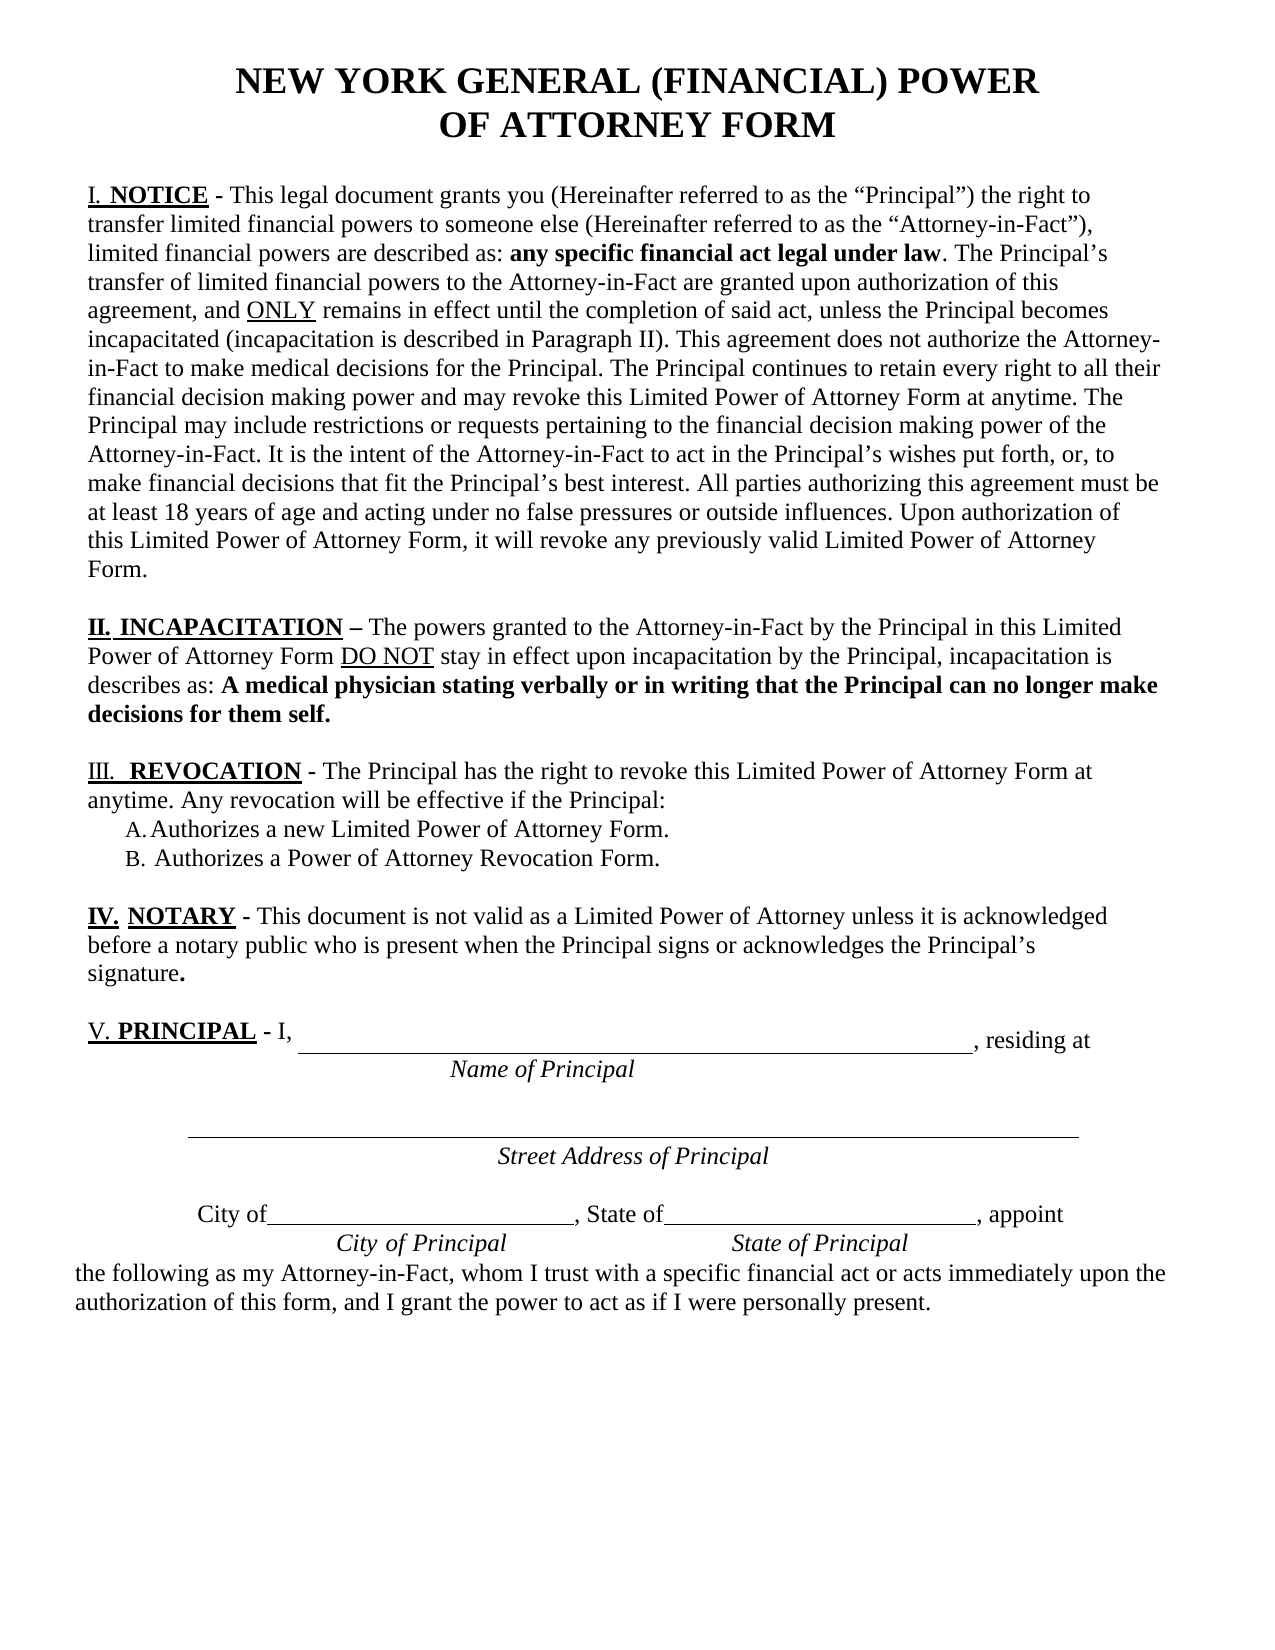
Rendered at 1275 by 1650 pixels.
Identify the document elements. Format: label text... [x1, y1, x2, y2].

text Street Address of Principal [498, 1141, 785, 1170]
text NEW YORK GENERAL (FINANCIAL) POWER OF ATTORNEY FORM [235, 58, 1041, 146]
text City of Principal State of Principal [336, 1228, 1206, 1257]
text , residing at [973, 1025, 1206, 1054]
list INCAPACITATION – The powers granted to the Attorney-in-Fact by the Principal in this Limited Power of Attorney Form DO NOT stay in effect upon incapacitation by the Principal, incapacitation is describes as: A medical physician stating verbally or in writing that the Principal can no longer make decisions for them self. [87, 612, 1190, 727]
text Name of Principal [450, 1054, 785, 1083]
list NOTARY - This document is not valid as a Limited Power of Attorney unless it is acknowledged before a notary public who is present when the Principal signs or acknowledges the Principal’s signature. [87, 901, 1139, 987]
text City of , State of , appoint [197, 1199, 1206, 1227]
list NOTICE - This legal document grants you (Hereinafter referred to as the “Principal”) the right to transfer limited financial powers to someone else (Hereinafter referred to as the “Attorney-in-Fact”), limited financial powers are described as: any specific financial act legal under law. The Principal’s transfer of limited financial powers to the Attorney-in-Fact are granted upon authorization of this agreement, and ONLY remains in effect until the completion of said act, unless the Principal becomes incapacitated (incapacitation is described in Paragraph II). This agreement does not authorize the Attorney- in-Fact to make medical decisions for the Principal. The Principal continues to retain every right to all their financial decision making power and may revoke this Limited Power of Attorney Form at anytime. The Principal may include restrictions or requests pertaining to the financial decision making power of the Attorney-in-Fact. It is the intent of the Attorney-in-Fact to act in the Principal’s wishes put forth, or, to make financial decisions that fit the Principal’s best interest. All parties authorizing this agreement must be at least 18 years of age and acting under no false pressures or outside influences. Upon authorization of this Limited Power of Attorney Form, it will revoke any previously valid Limited Power of Attorney Form. [87, 180, 1162, 583]
list REVOCATION - The Principal has the right to revoke this Limited Power of Attorney Form at anytime. Any revocation will be effective if the Principal: [87, 756, 1183, 814]
text the following as my Attorney-in-Fact, whom I trust with a specific financial act or acts immediately upon the authorization of this form, and I grant the power to act as if I were personally present. [75, 1258, 1206, 1316]
list Authorizes a Power of Attorney Revocation Form. [125, 843, 1206, 872]
list Authorizes a new Limited Power of Attorney Form. [125, 814, 1206, 842]
subtitle PRINCIPAL - I, [87, 1016, 296, 1044]
